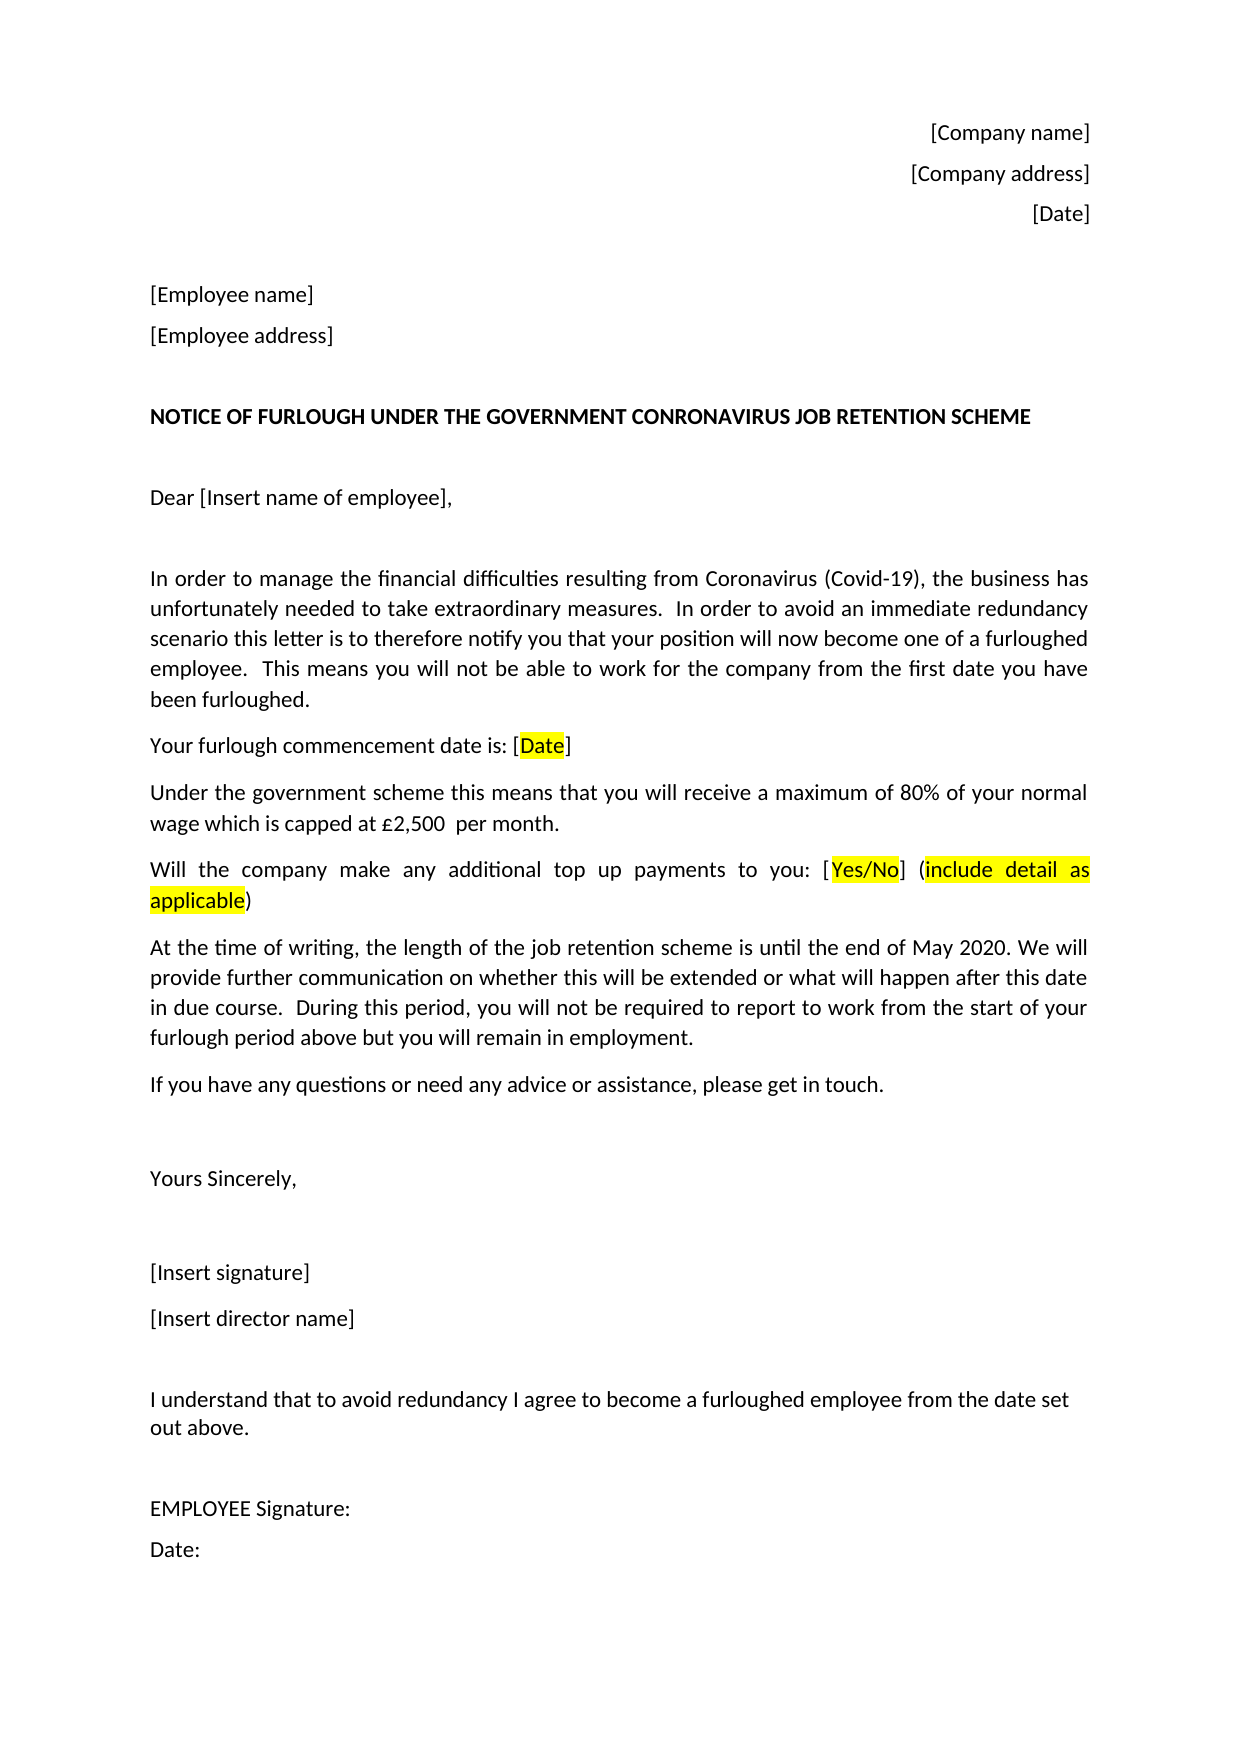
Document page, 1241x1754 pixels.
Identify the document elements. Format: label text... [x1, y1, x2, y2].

text [Insert signature] [150, 1258, 1090, 1286]
text In order to manage the financial difficulties resulting from Coronavirus (Covid-19), the business has unfortunately needed to take extraordinary measures. In order to avoid an immediate redundancy scenario this letter is to therefore notify you that your position will now become one of a furloughed employee. This means you will not be able to work for the company from the first date you have been furloughed. [150, 564, 1090, 713]
text [Insert director name] [150, 1304, 1090, 1332]
text [Company address] [150, 159, 1090, 187]
text Dear [Insert name of employee], [150, 483, 1090, 511]
text Will the company make any additional top up payments to you: [Yes/No] (include detail as applicable) [150, 856, 1090, 914]
text [Employee address] [150, 321, 1090, 349]
text Date: [150, 1535, 1090, 1563]
text Your furlough commencement date is: [Date] [564, 732, 1090, 759]
text If you have any questions or need any advice or assistance, please get in touch. [150, 1070, 1090, 1098]
text Yours Sincerely, [150, 1164, 1090, 1192]
text EMPLOYEE Signature: [150, 1494, 1090, 1523]
text [Employee name] [150, 280, 1090, 308]
text Under the government scheme this means that you will receive a maximum of 80% of your normal wage which is capped at £2,500 per month. [150, 778, 1090, 837]
text [Company name] [150, 118, 1090, 146]
text Your furlough commencement date is: [Date] [150, 732, 520, 759]
text I understand that to avoid redundancy I agree to become a furloughed employee from the date set out above. [150, 1386, 1090, 1442]
text [Date] [150, 199, 1090, 227]
text At the time of writing, the length of the job retention scheme is until the end of May 2020. We will provide further communication on whether this will be extended or what will happen after this date in due course. During this period, you will not be required to report to work from the start of your furlough period above but you will remain in employment. [150, 933, 1090, 1051]
text NOTICE OF FURLOUGH UNDER THE GOVERNMENT CONRONAVIRUS JOB RETENTION SCHEME [150, 402, 1090, 430]
